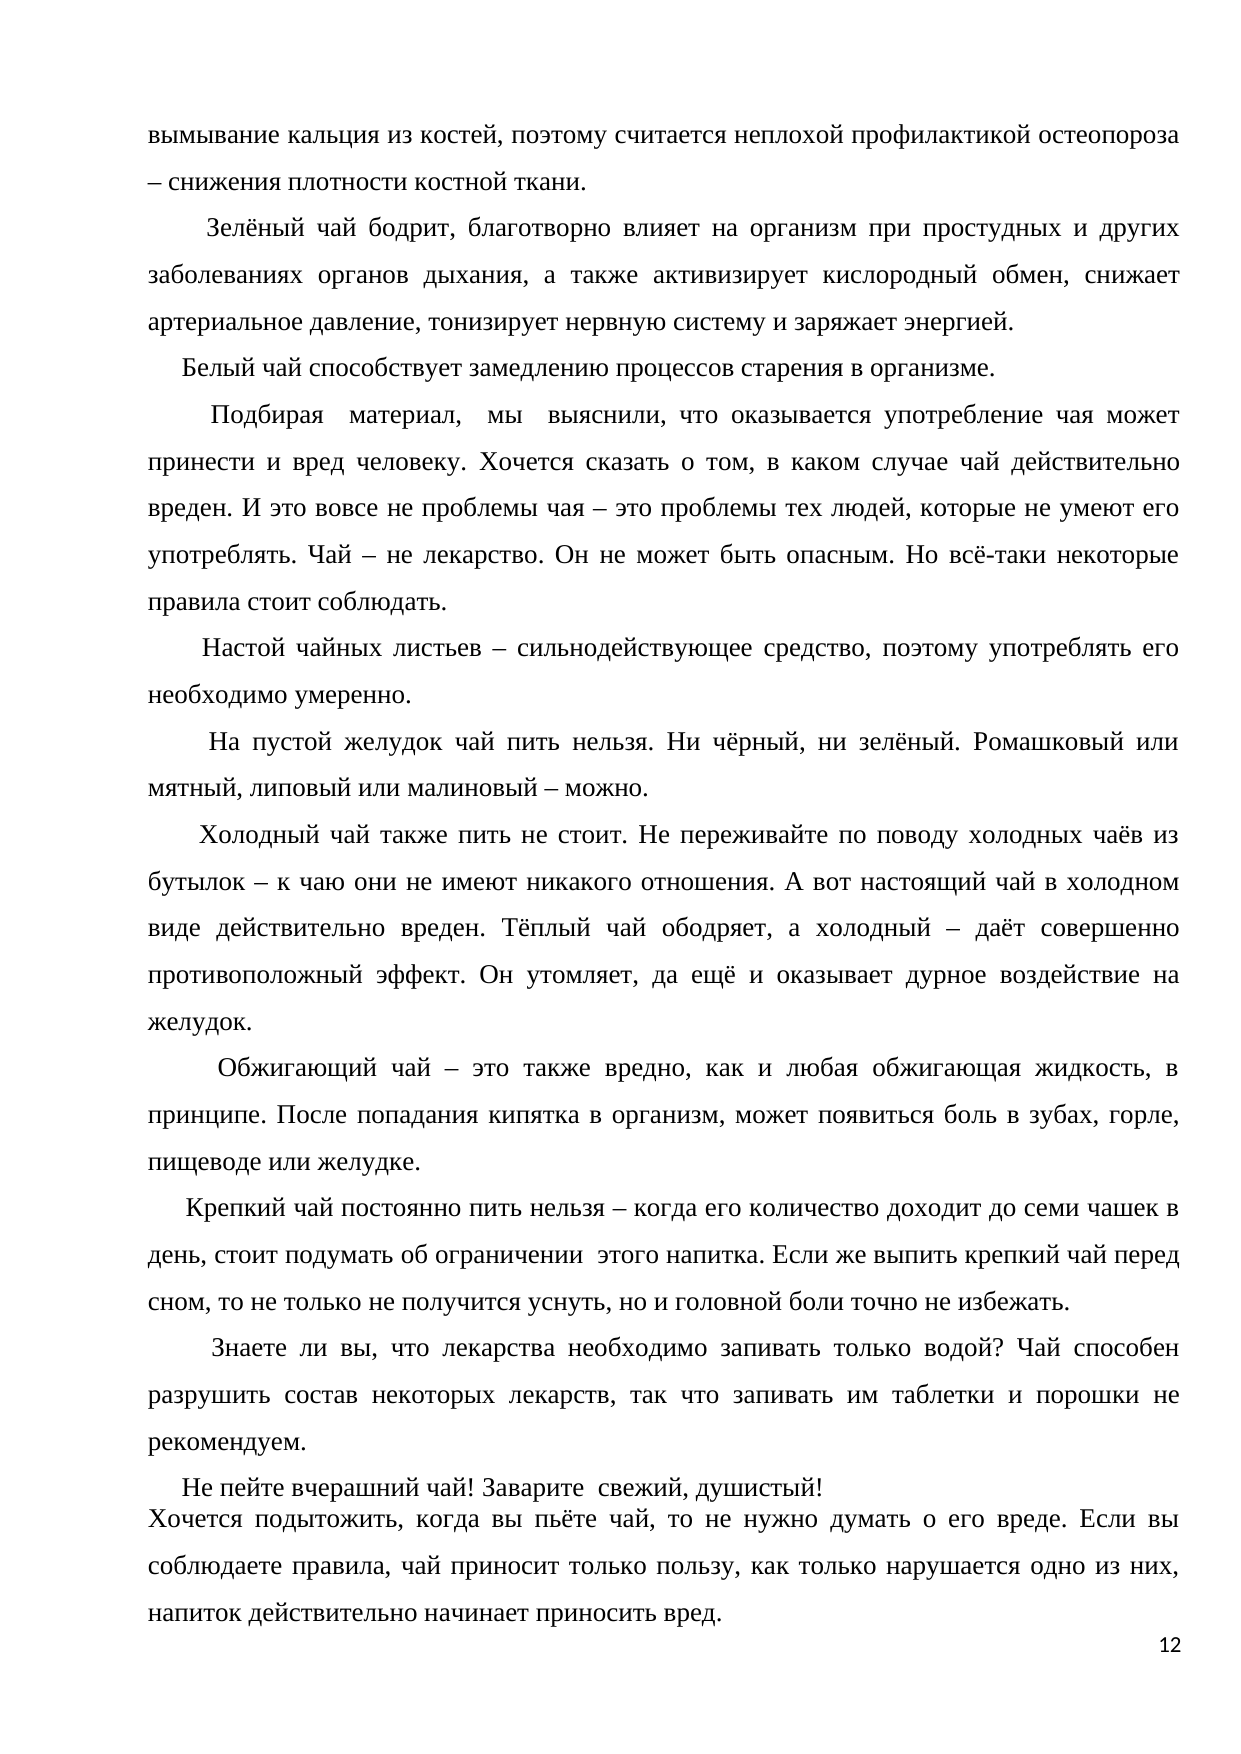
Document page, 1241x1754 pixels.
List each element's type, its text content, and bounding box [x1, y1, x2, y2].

text Холодный чай также пить не стоит. Не переживайте по поводу холодных чаёв из бутылок – к чаю они не имеют никакого отношения. А вот настоящий чай в холодном виде действительно вреден. Тёплый чай ободряет, а холодный – даёт совершенно противоположный эффект. Он утомляет, да ещё и оказывает дурное воздействие на желудок. [148, 818, 1181, 1036]
text На пустой желудок чай пить нельзя. Ни чёрный, ни зелёный. Ромашковый или мятный, липовый или малиновый – можно. [148, 725, 1181, 803]
text Зелёный чай бодрит, благотворно влияет на организм при простудных и других заболеваниях органов дыхания, а также активизирует кислородный обмен, снижает артериальное давление, тонизирует нервную систему и заряжает энергией. [148, 211, 1181, 336]
text Крепкий чай постоянно пить нельзя – когда его количество доходит до семи чашек в день, стоит подумать об ограничении этого напитка. Если же выпить крепкий чай перед сном, то не только не получится уснуть, но и головной боли точно не избежать. [148, 1191, 1181, 1316]
text Обжигающий чай – это также вредно, как и любая обжигающая жидкость, в принципе. После попадания кипятка в организм, может появиться боль в зубах, горле, пищеводе или желудке. [148, 1051, 1181, 1176]
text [148, 118, 1181, 196]
text Подбирая материал, мы выяснили, что оказывается употребление чая может принести и вред человеку. Хочется сказать о том, в каком случае чай действительно вреден. И это вовсе не проблемы чая – это проблемы тех людей, которые не умеют его употреблять. Чай – не лекарство. Он не может быть опасным. Но всё-таки некоторые правила стоит соблюдать. [148, 398, 1181, 616]
text Не пейте вчерашний чай! Заварите свежий, душистый! [148, 1471, 1181, 1503]
text Знаете ли вы, что лекарства необходимо запивать только водой? Чай способен разрушить состав некоторых лекарств, так что запивать им таблетки и порошки не рекомендуем. [148, 1331, 1181, 1456]
text Настой чайных листьев – сильнодействующее средство, поэтому употреблять его необходимо умеренно. [148, 631, 1181, 709]
text Хочется подытожить, когда вы пьёте чай, то не нужно думать о его вреде. Если вы соблюдаете правила, чай приносит только пользу, как только нарушается одно из них, напиток действительно начинает приносить вред. [148, 1503, 1181, 1627]
text Белый чай способствует замедлению процессов старения в организме. [148, 351, 1181, 383]
